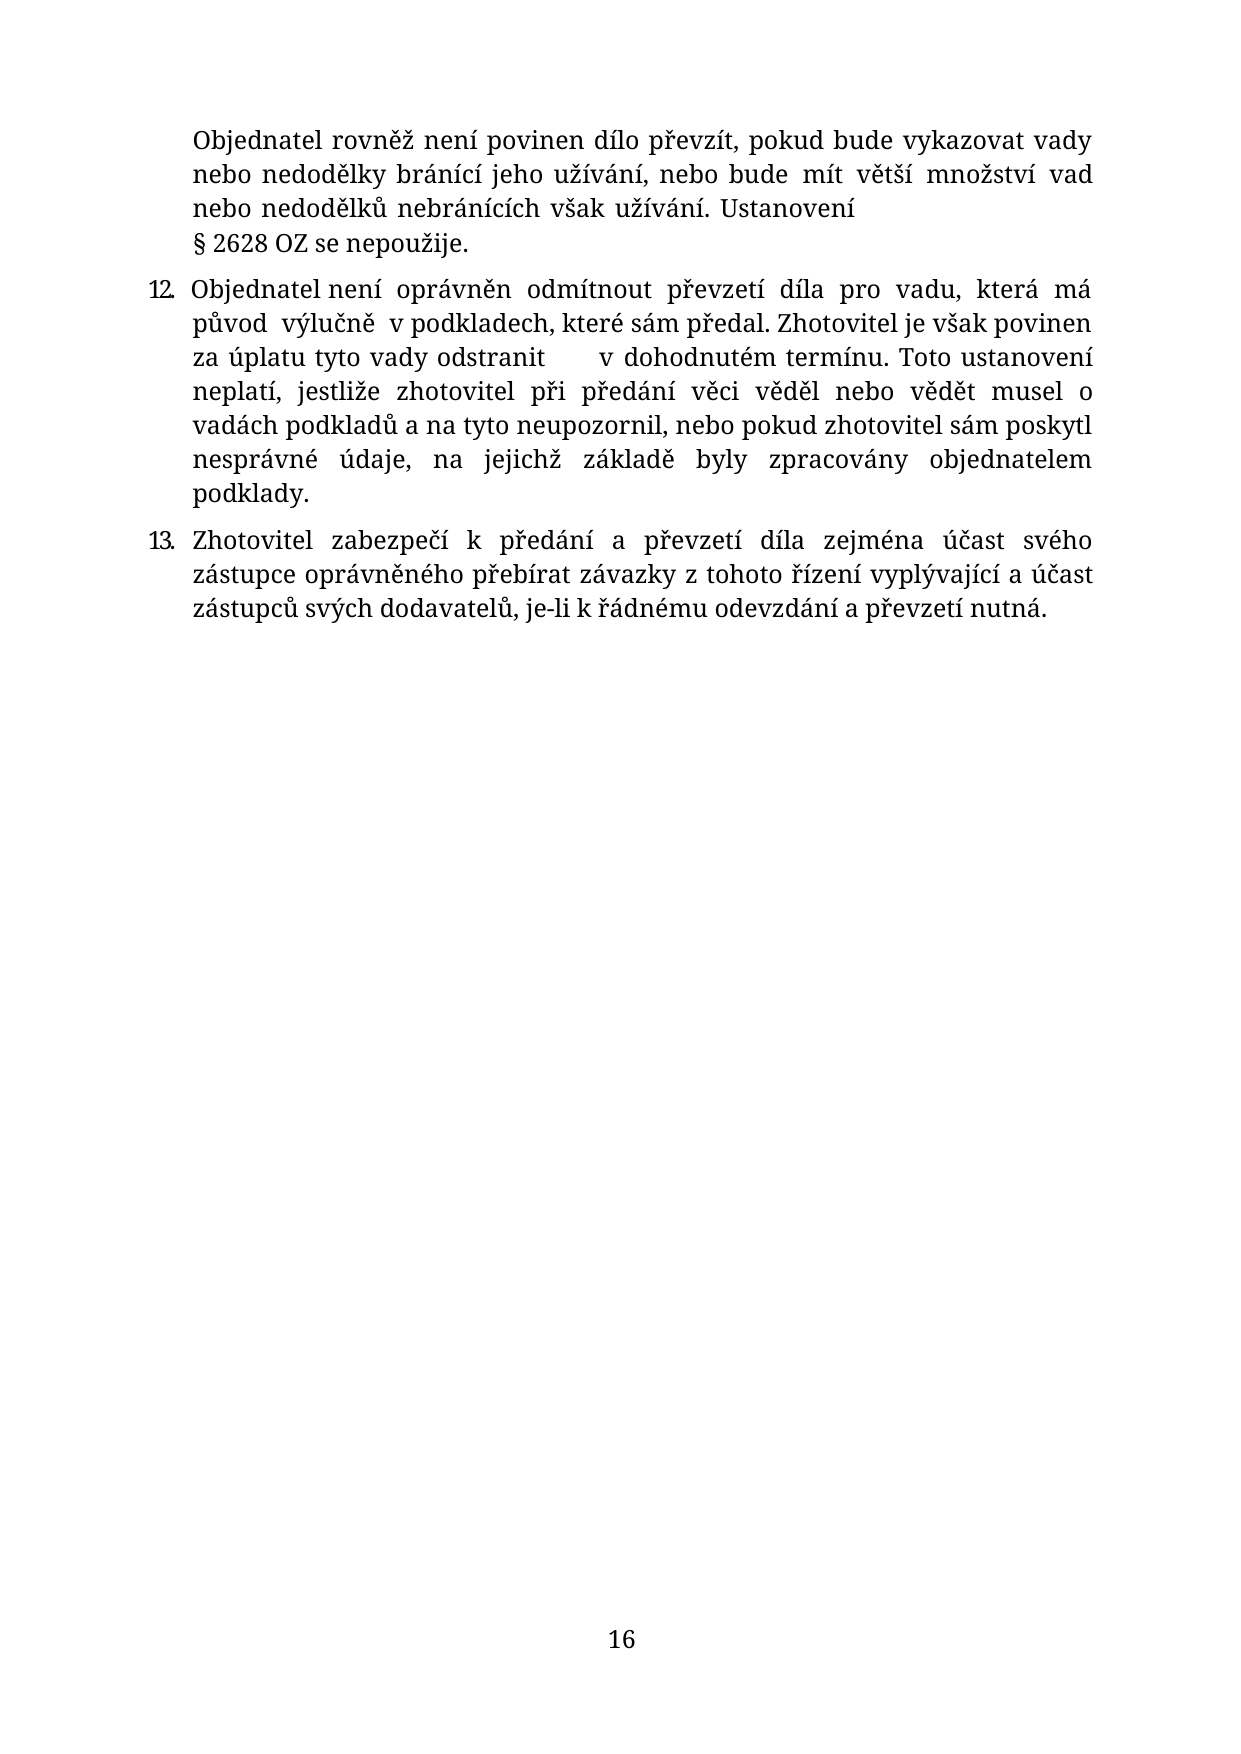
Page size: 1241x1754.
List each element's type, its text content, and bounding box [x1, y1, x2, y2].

list Objednatel není oprávněn odmítnout převzetí díla pro vadu, která má původ výlučně v podkladech, které sám předal. Zhotovitel je však povinen za úplatu tyto vady odstranit v dohodnutém termínu. Toto ustanovení neplatí, jestliže zhotovitel při předání věci věděl nebo vědět musel o vadách podkladů a na tyto neupozornil, nebo pokud zhotovitel sám poskytl nesprávné údaje, na jejichž základě byly zpracovány objednatelem podklady. [148, 272, 1093, 510]
list Zhotovitel zabezpečí k předání a převzetí díla zejména účast svého zástupce oprávněného přebírat závazky z tohoto řízení vyplývající a účast zástupců svých dodavatelů, je-li k řádnému odevzdání a převzetí nutná. [148, 523, 1093, 625]
text § 2628 OZ se nepoužije. [192, 225, 1113, 259]
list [148, 123, 1093, 225]
